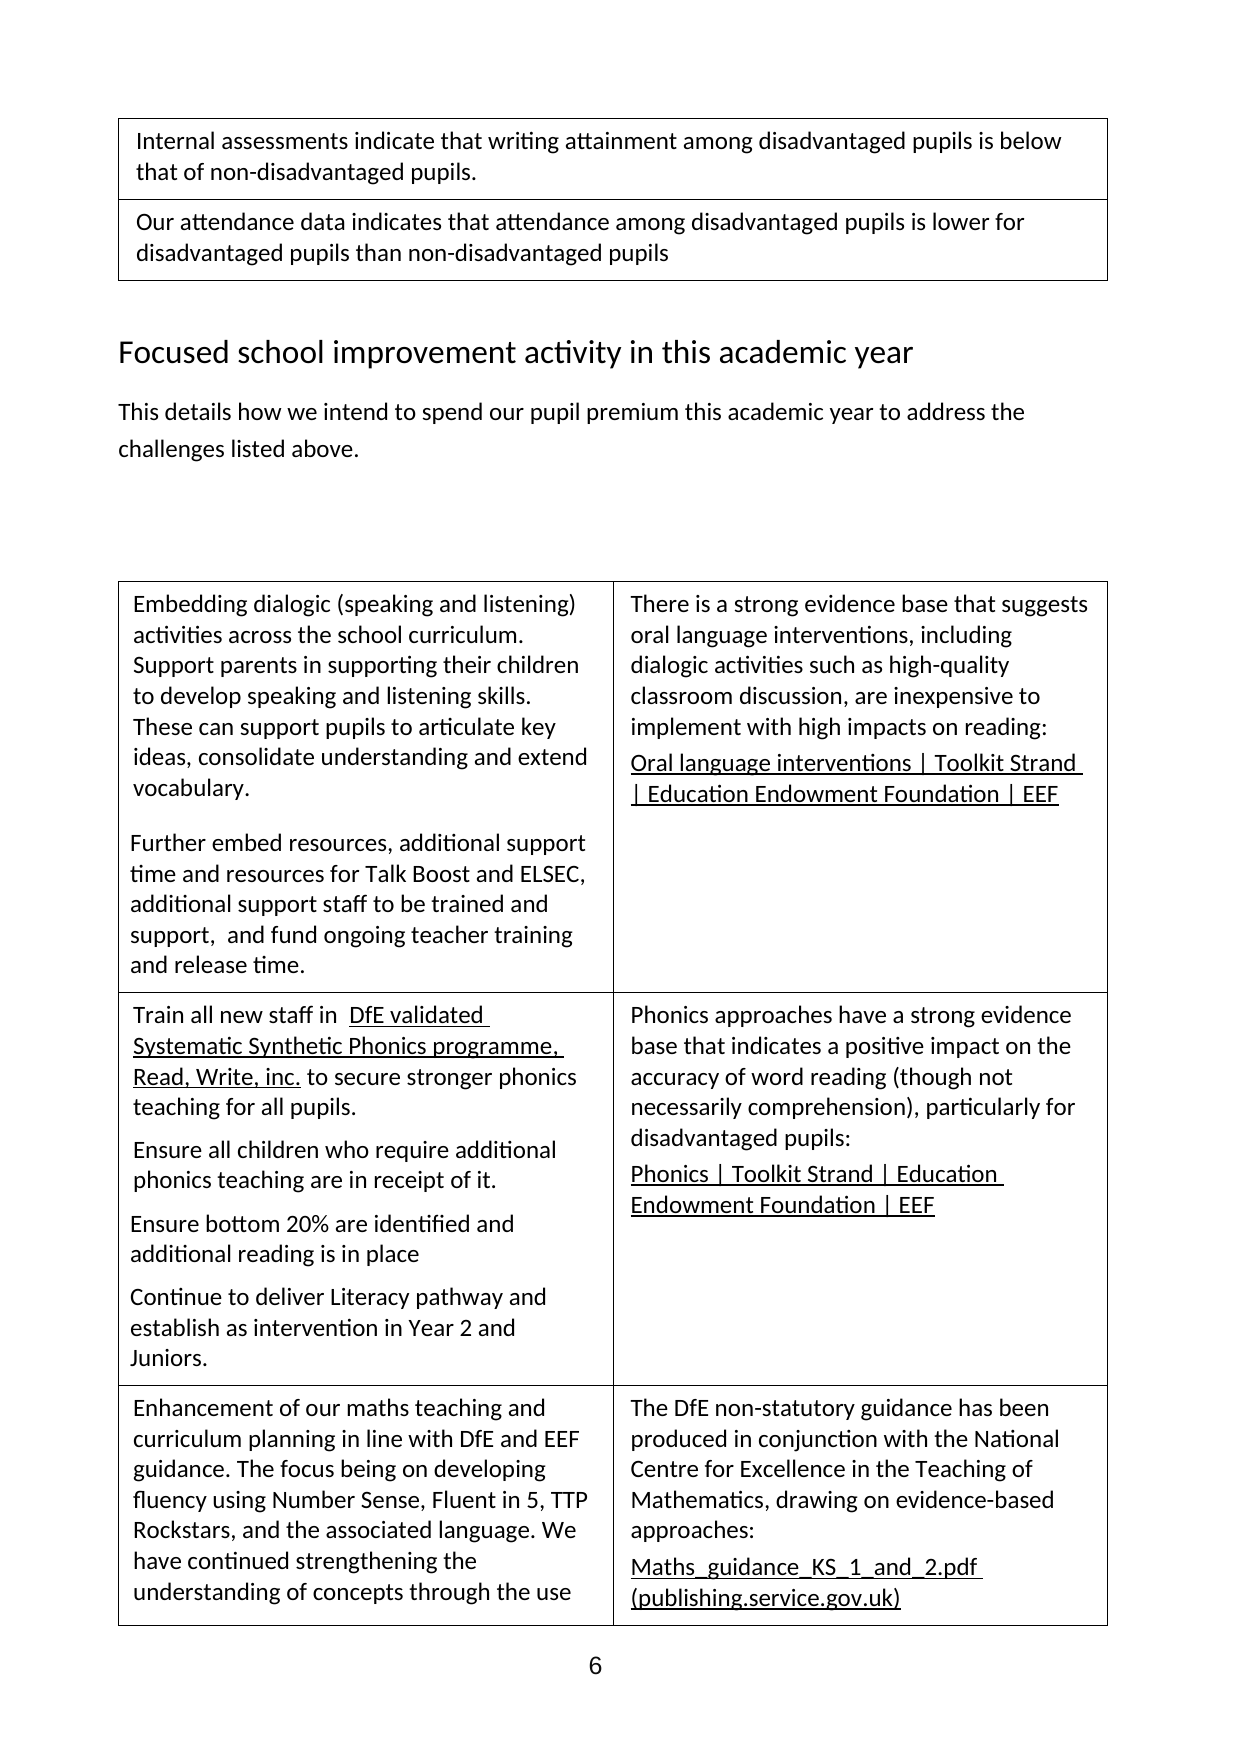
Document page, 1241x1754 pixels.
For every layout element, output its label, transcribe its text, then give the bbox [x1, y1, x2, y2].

subtitle Focused school improvement activity in this academic year [118, 331, 1107, 372]
table_cell Our attendance data indicates that attendance among disadvantaged pupils is lower for disadvantaged pupils than non-disadvantaged pupils [119, 200, 1107, 280]
table_cell Internal assessments indicate that writing attainment among disadvantaged pupils is below that of non-disadvantaged pupils. [119, 119, 1107, 199]
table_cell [614, 1386, 1107, 1625]
table_cell Train all new staff in DfE validated Systematic Synthetic Phonics programme, Read, Write, inc. to secure stronger phonics teaching for all pupils. Ensure all children who require additional phonics teaching are in receipt of it. Ensure bottom 20% are identified and additional reading is in place Continue to deliver Literacy pathway and establish as intervention in Year 2 and Juniors. [119, 993, 613, 1385]
table_header There is a strong evidence base that suggests oral language interventions, including dialogic activities such as high-quality classroom discussion, are inexpensive to implement with high impacts on reading: Oral language interventions | Toolkit Strand | Education Endowment Foundation | EEF [614, 582, 1107, 992]
table_header Embedding dialogic (speaking and listening) activities across the school curriculum. Support parents in supporting their children to develop speaking and listening skills. These can support pupils to articulate key ideas, consolidate understanding and extend vocabulary. Further embed resources, additional support time and resources for Talk Boost and ELSEC, additional support staff to be trained and support, and fund ongoing teacher training and release time. [119, 582, 613, 992]
text This details how we intend to spend our pupil premium this academic year to address the challenges listed above. [118, 397, 1107, 464]
table_cell Phonics approaches have a strong evidence base that indicates a positive impact on the accuracy of word reading (though not necessarily comprehension), particularly for disadvantaged pupils: Phonics | Toolkit Strand | Education Endowment Foundation | EEF [614, 993, 1107, 1385]
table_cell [119, 1386, 613, 1625]
